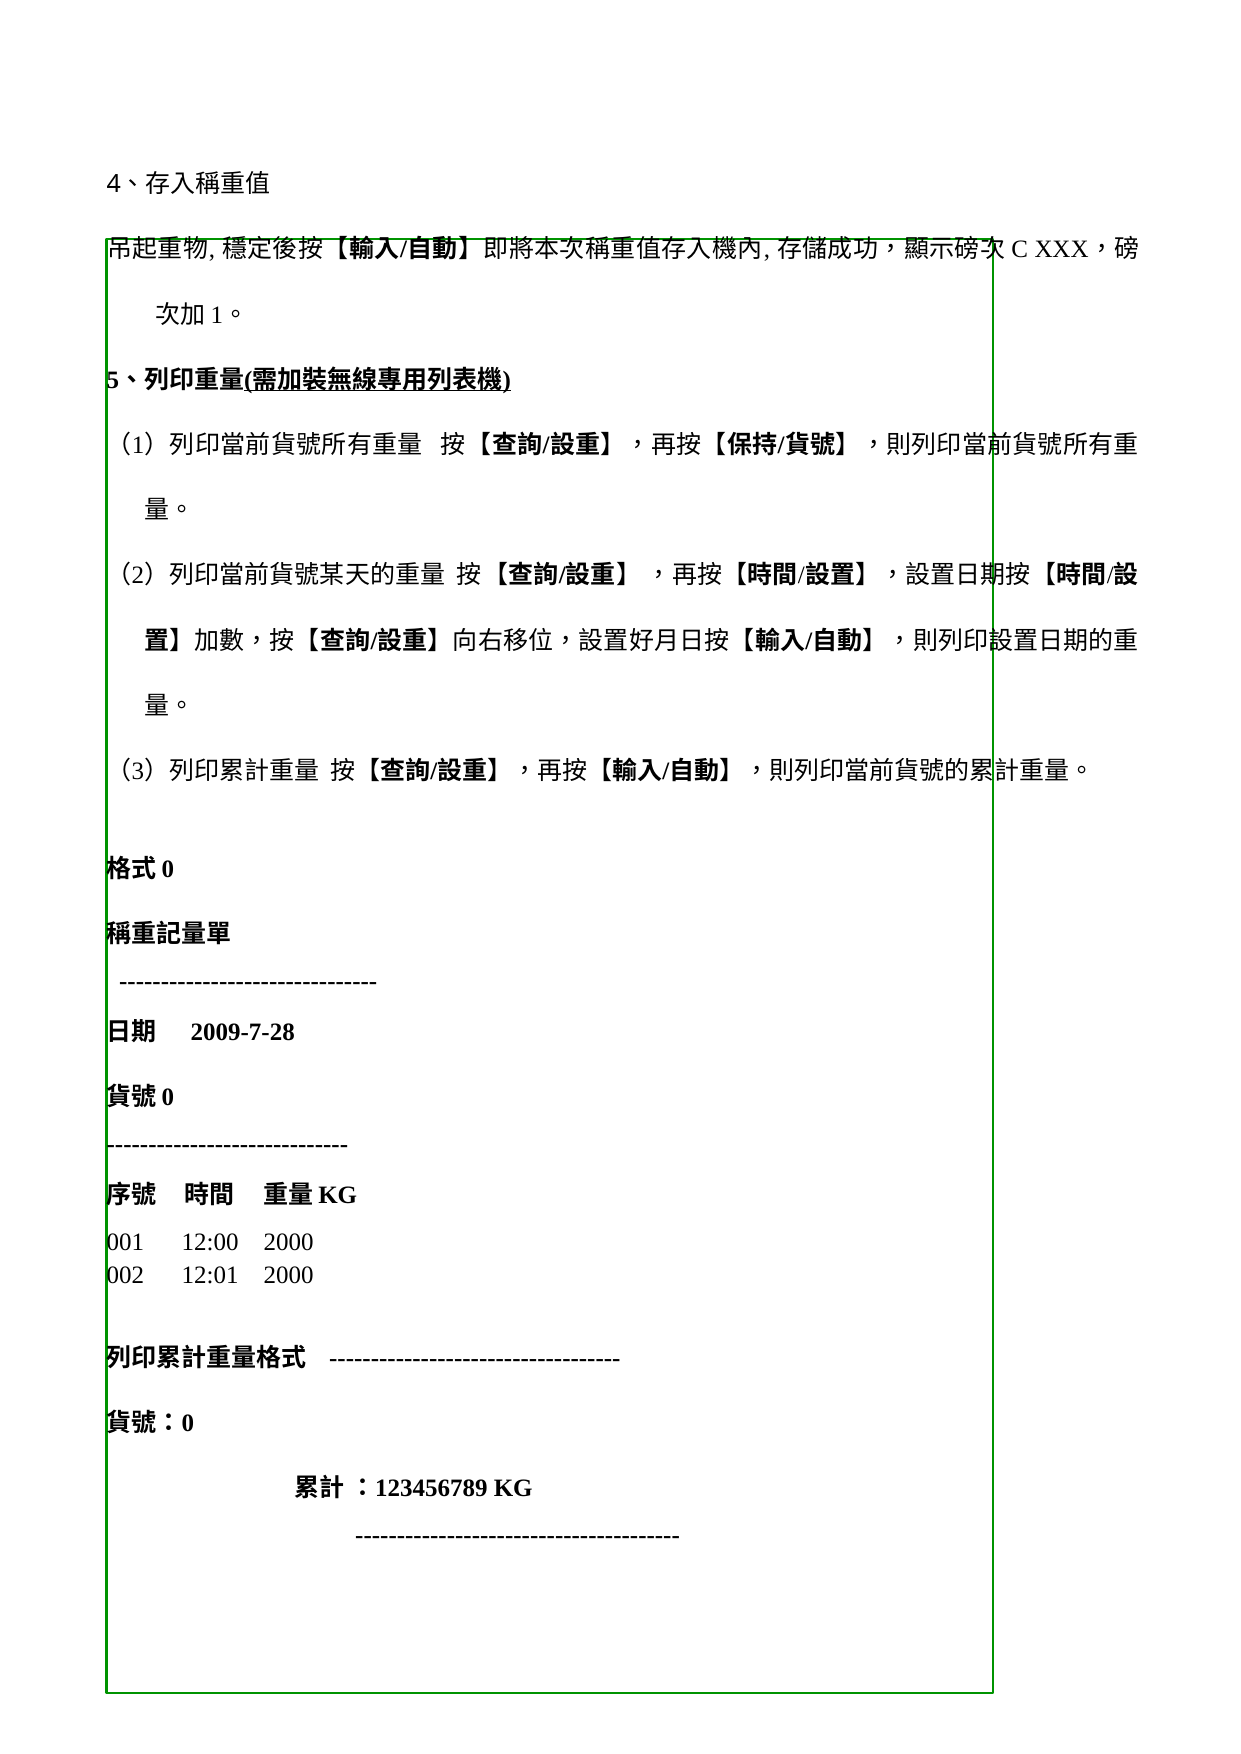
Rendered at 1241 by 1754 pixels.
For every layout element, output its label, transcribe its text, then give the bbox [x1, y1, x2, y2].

text 格式0 [106, 834, 1140, 899]
text 序號 時間 重量KG [106, 1160, 1140, 1225]
text 累計 ：123456789 KG [106, 1453, 1140, 1519]
text 002 12:01 2000 [106, 1258, 1140, 1290]
text 日期 2009-7-28 [106, 997, 1140, 1062]
text ----------------------------- [106, 1127, 1140, 1160]
text 貨號0 [106, 1062, 1140, 1127]
text 稱重記量單 [106, 899, 1140, 964]
text 001 12:00 2000 [106, 1225, 1140, 1258]
text （1）列印當前貨號所有重量 按【查詢/設重】，再按【保持/貨號】，則列印當前貨號所有重量。 [106, 410, 1140, 541]
text （2）列印當前貨號某天的重量 按【查詢/設重】 ，再按【時間/設置】，設置日期按【時間/設置】加數，按【查詢/設重】向右移位，設置好月日按【輸入/自動】，則列印設置日期的重量。 [106, 541, 1140, 736]
text （3）列印累計重量 按【查詢/設重】，再按【輸入/自動】，則列印當前貨號的累計重量。 [106, 736, 1140, 801]
text 列印累計重量格式 ----------------------------------- [106, 1323, 1140, 1388]
text 4、存入稱重值 [106, 149, 1140, 214]
text 5、列印重量(需加裝無線專用列表機) [106, 345, 1140, 410]
text 貨號：0 [106, 1388, 1140, 1453]
text --------------------------------------- [281, 1519, 1140, 1551]
text ------------------------------- [106, 964, 1140, 997]
text 吊起重物, 穩定後按【輸入/自動】即將本次稱重值存入機內, 存儲成功，顯示磅次C XXX，磅次加1。 [106, 214, 1140, 345]
